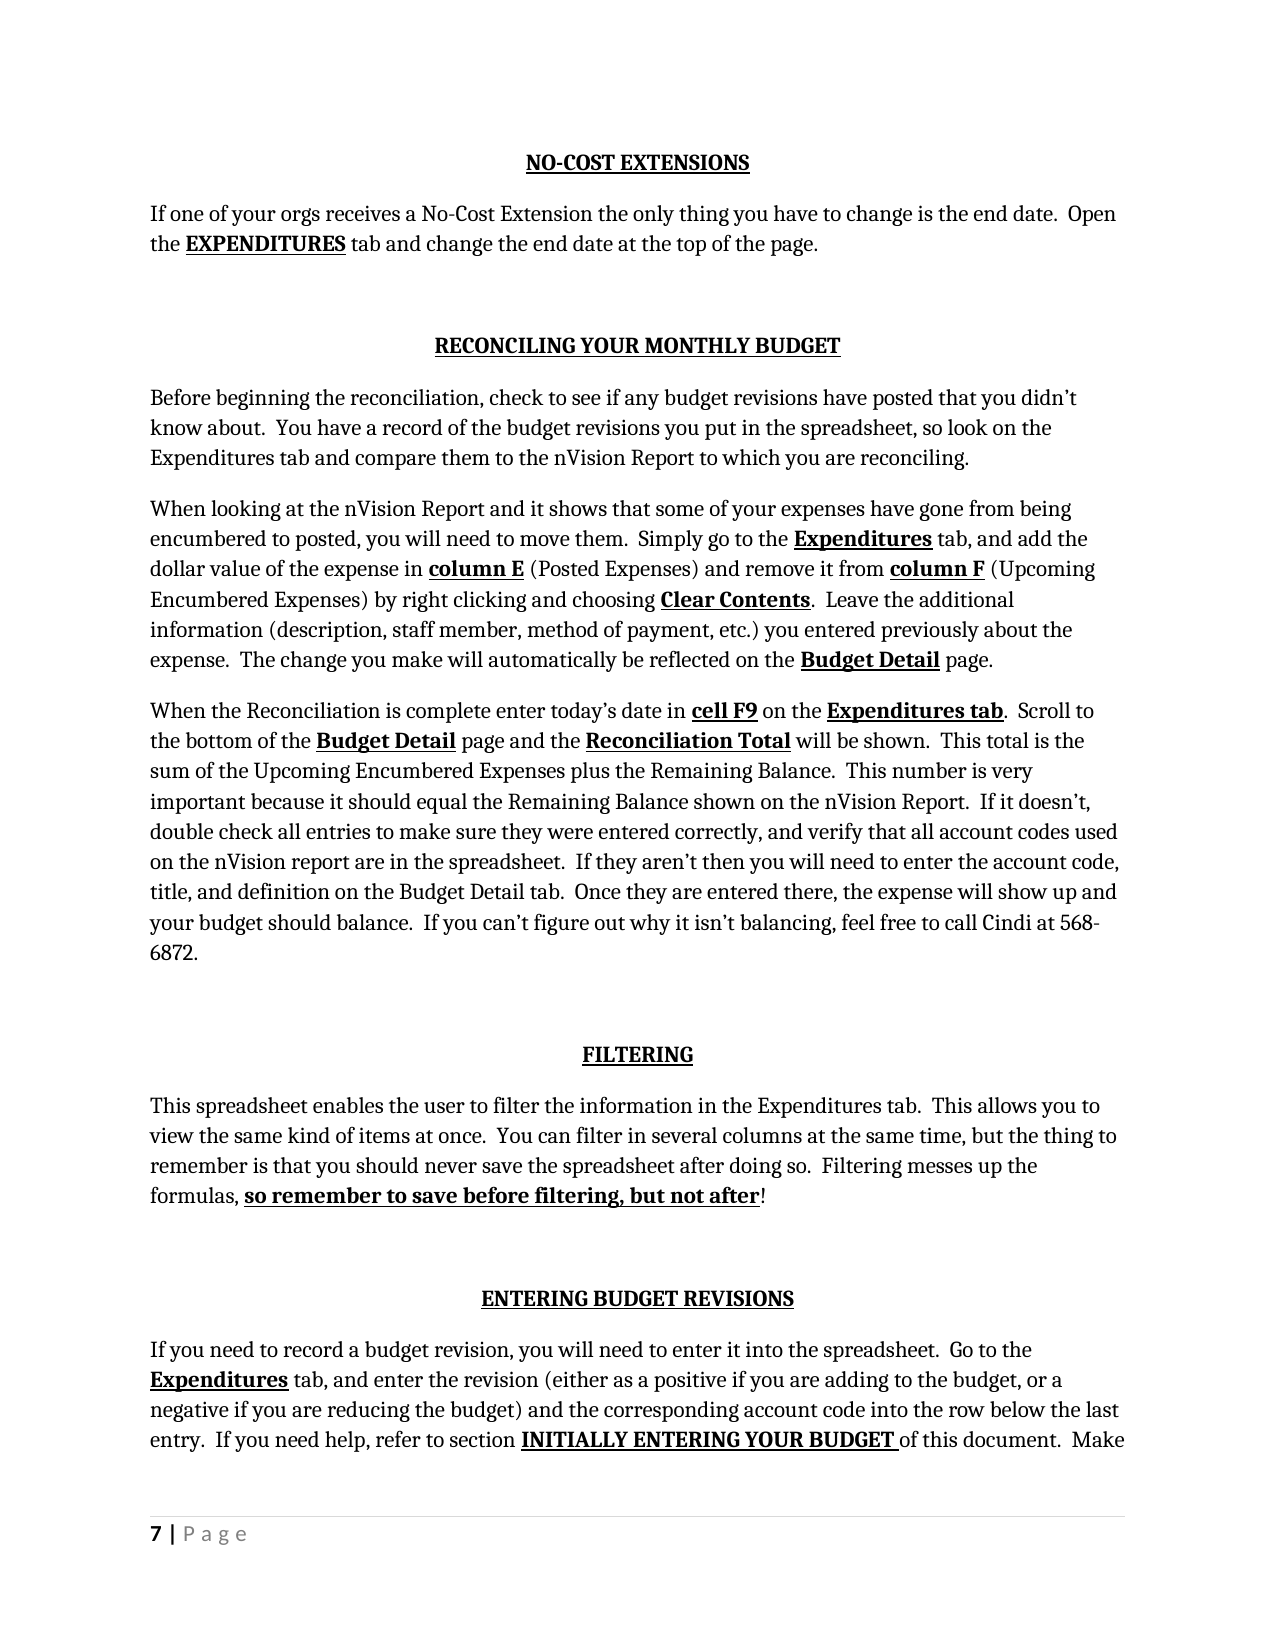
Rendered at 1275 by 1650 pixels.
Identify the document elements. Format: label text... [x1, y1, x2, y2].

text When looking at the nVision Report and it shows that some of your expenses have gone from being encumbered to posted, you will need to move them. Simply go to the Expenditures tab, and add the dollar value of the expense in column E (Posted Expenses) and remove it from column F (Upcoming Encumbered Expenses) by right clicking and choosing Clear Contents. Leave the additional information (description, staff member, method of payment, etc.) you entered previously about the expense. The change you make will automatically be reflected on the Budget Detail page. [150, 496, 1125, 673]
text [150, 1336, 1125, 1453]
text RECONCILING YOUR MONTHLY BUDGET [150, 333, 1125, 360]
text ENTERING BUDGET REVISIONS [150, 1285, 1125, 1312]
text When the Reconciliation is complete enter today’s date in cell F9 on the Expenditures tab. Scroll to the bottom of the Budget Detail page and the Reconciliation Total will be shown. This total is the sum of the Upcoming Encumbered Expenses plus the Remaining Balance. This number is very important because it should equal the Remaining Balance shown on the nVision Report. If it doesn’t, double check all entries to make sure they were entered correctly, and verify that all account codes used on the nVision report are in the spreadsheet. If they aren’t then you will need to enter the account code, title, and definition on the Budget Detail tab. Once they are entered there, the expense will show up and your budget should balance. If you can’t figure out why it isn’t balancing, feel free to call Cindi at 568-6872. [150, 698, 1125, 966]
text This spreadsheet enables the user to filter the information in the Expenditures tab. This allows you to view the same kind of items at once. You can filter in several columns at the same time, but the thing to remember is that you should never save the spreadsheet after doing so. Filtering messes up the formulas, so remember to save before filtering, but not after! [150, 1093, 1125, 1210]
text FILTERING [150, 1042, 1125, 1068]
text If one of your orgs receives a No-Cost Extension the only thing you have to change is the end date. Open the EXPENDITURES tab and change the end date at the top of the page. [150, 201, 1125, 258]
text NO-COST EXTENSIONS [150, 150, 1125, 176]
text Before beginning the reconciliation, check to see if any budget revisions have posted that you didn’t know about. You have a record of the budget revisions you put in the spreadsheet, so look on the Expenditures tab and compare them to the nVision Report to which you are reconciling. [150, 384, 1125, 471]
